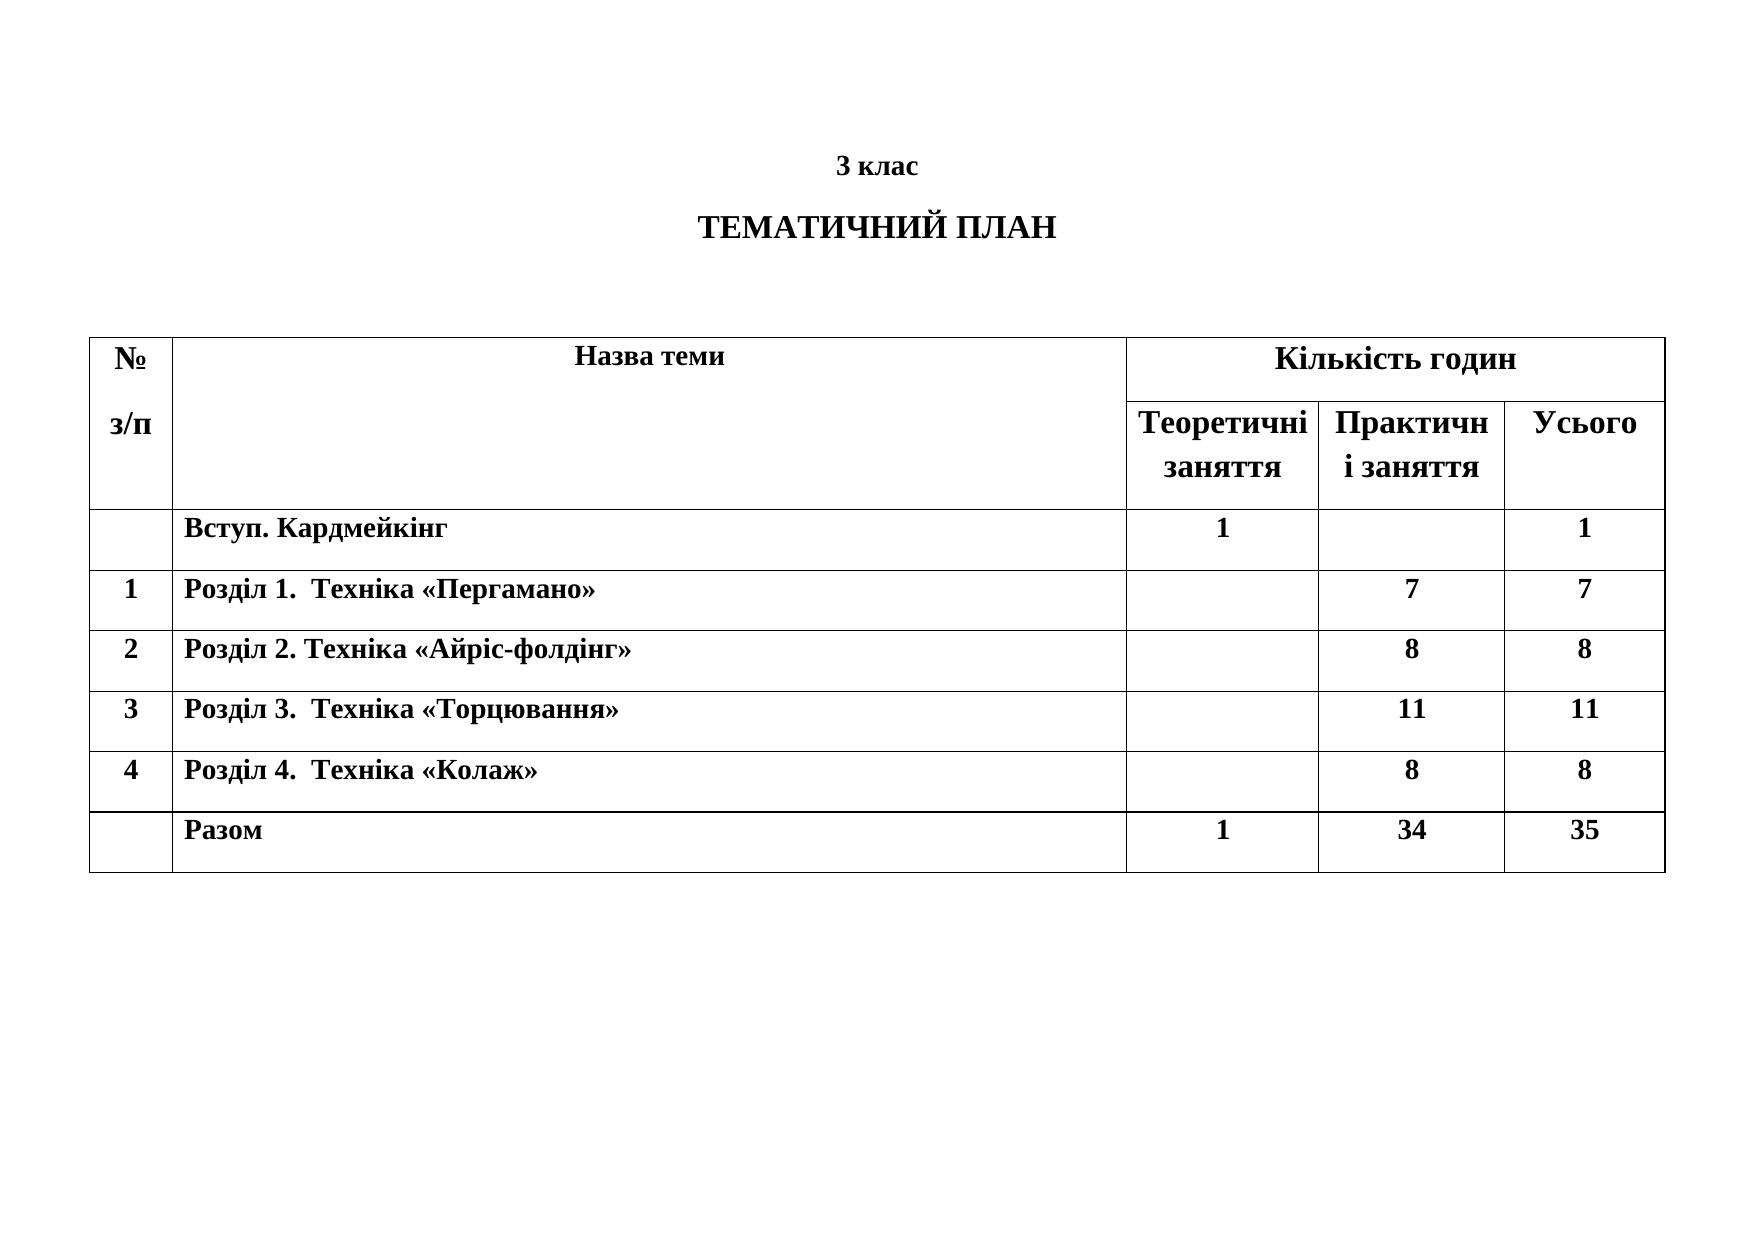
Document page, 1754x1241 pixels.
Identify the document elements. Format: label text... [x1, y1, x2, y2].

table_cell 8 [1505, 752, 1664, 811]
table_cell 1 [90, 571, 172, 630]
table_cell 8 [1319, 752, 1504, 811]
table_cell [90, 510, 172, 570]
table_cell 8 [1505, 631, 1664, 691]
table_header № з/п [90, 338, 172, 509]
table_cell [1127, 571, 1318, 630]
table_cell 7 [1505, 571, 1664, 630]
table_header Назва теми [173, 338, 1126, 509]
table_cell 11 [1319, 692, 1504, 751]
table_cell Теоретичні заняття [1127, 402, 1318, 509]
table_cell [1127, 752, 1318, 811]
table_cell Практичні заняття [1319, 402, 1504, 509]
table_cell 1 [1127, 813, 1318, 872]
table_cell 8 [1319, 631, 1504, 691]
table_cell 35 [1505, 813, 1664, 872]
table_cell Усього [1505, 402, 1664, 509]
text 3 клас [88, 148, 1665, 181]
table_cell 11 [1505, 692, 1664, 751]
table_header Кількість годин [1127, 338, 1664, 401]
table_cell Вступ. Кардмейкінг [173, 510, 1126, 570]
table_cell 7 [1319, 571, 1504, 630]
table_cell [90, 813, 172, 872]
table_cell 2 [90, 631, 172, 691]
table_cell [1319, 510, 1504, 570]
table_cell 4 [90, 752, 172, 811]
table_cell 1 [1505, 510, 1664, 570]
text ТЕМАТИЧНИЙ ПЛАН [88, 207, 1665, 246]
table_cell [1127, 631, 1318, 691]
table_cell Розділ 4. Техніка «Колаж» [173, 752, 1126, 811]
table_cell Розділ 2. Техніка «Айріс-фолдінг» [173, 631, 1126, 691]
table_cell 1 [1127, 510, 1318, 570]
table_cell [1127, 692, 1318, 751]
table_cell Разом [173, 813, 1126, 872]
table_cell Розділ 1. Техніка «Пергамано» [173, 571, 1126, 630]
table_cell 34 [1319, 813, 1504, 872]
table_cell 3 [90, 692, 172, 751]
table_cell Розділ 3. Техніка «Торцювання» [173, 692, 1126, 751]
